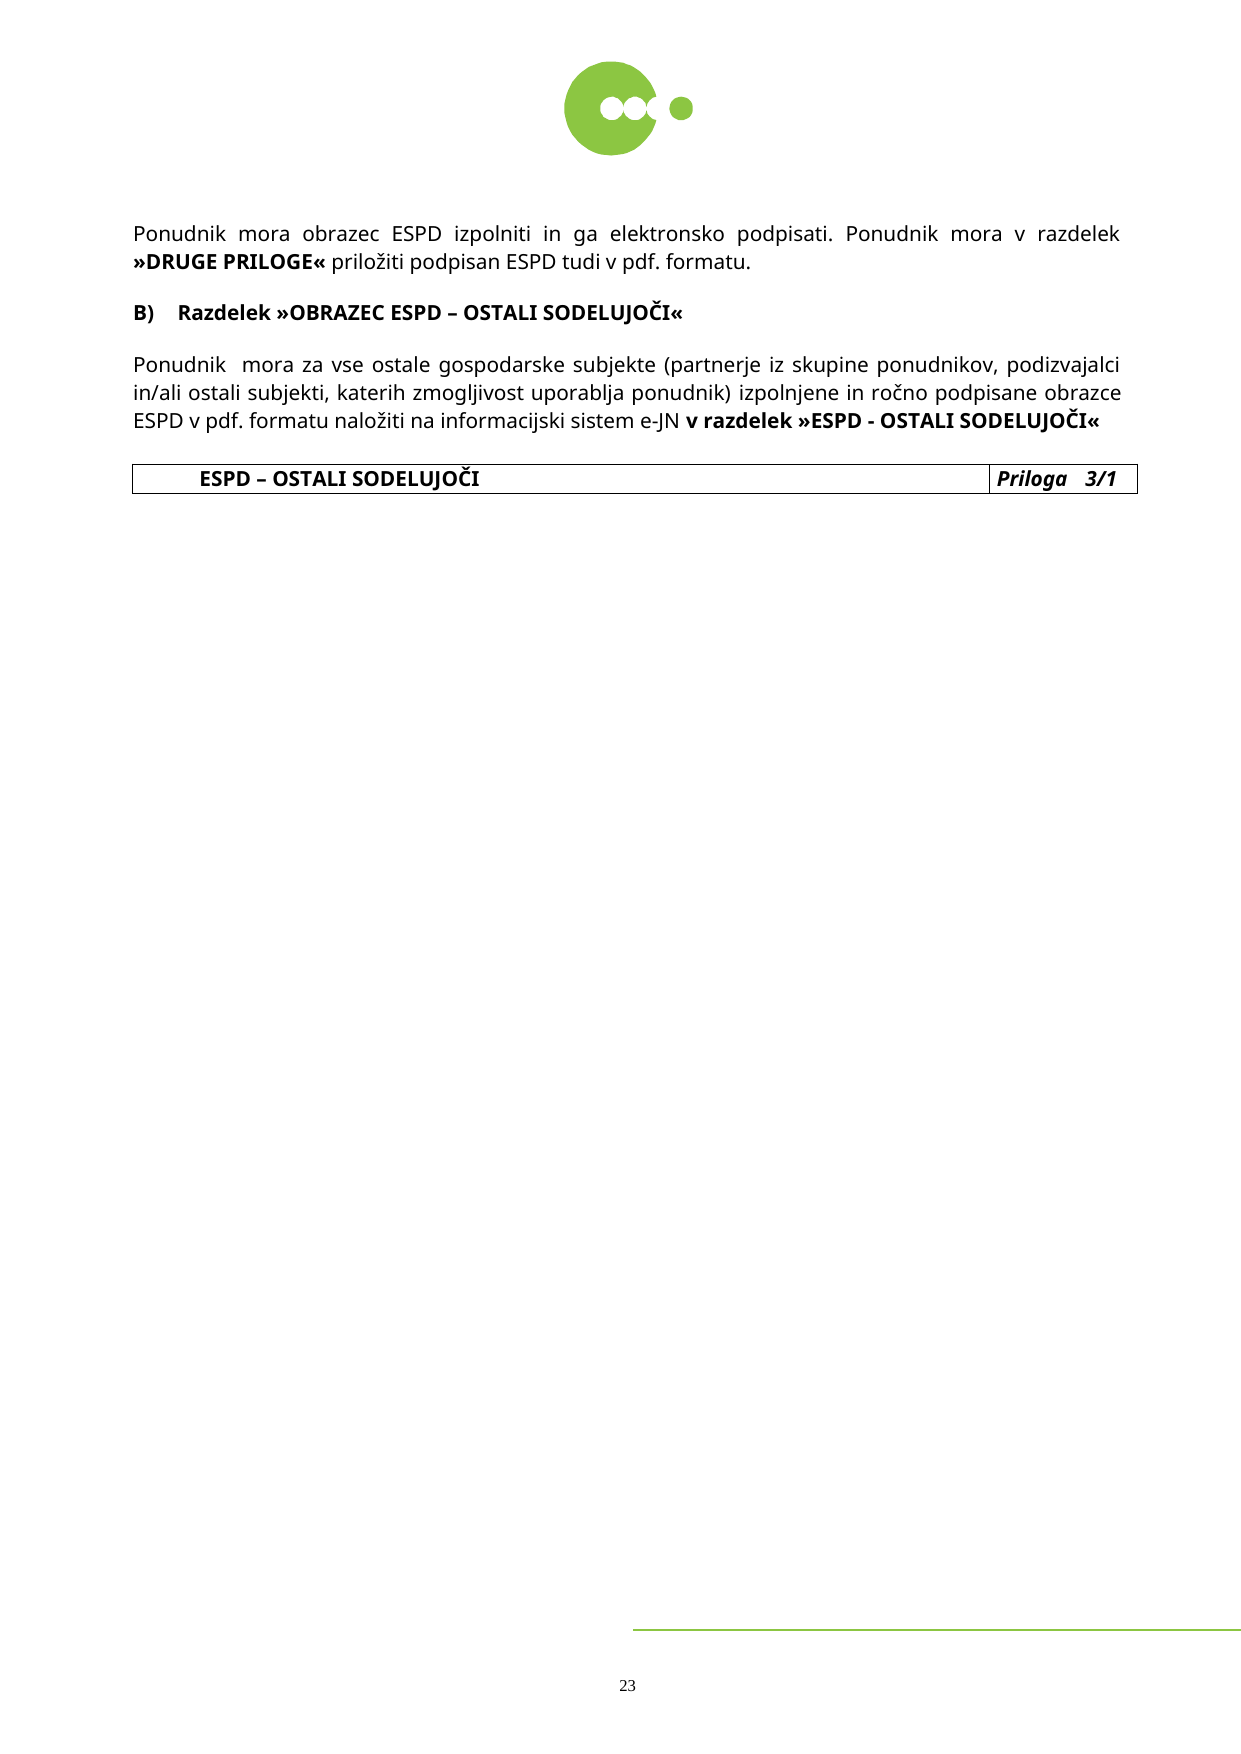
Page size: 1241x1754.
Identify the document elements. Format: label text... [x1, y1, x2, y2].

text Ponudnik mora za vse ostale gospodarske subjekte (partnerje iz skupine ponudnikov, podizvajalci in/ali ostali subjekti, katerih zmogljivost uporablja ponudnik) izpolnjene in ročno podpisane obrazce ESPD v pdf. formatu naložiti na informacijski sistem e-JN v razdelek »ESPD - OSTALI SODELUJOČI« [133, 350, 1122, 435]
table_header [133, 465, 192, 493]
list Razdelek »OBRAZEC ESPD – OSTALI SODELUJOČI« [133, 298, 1122, 327]
text Ponudnik mora obrazec ESPD izpolniti in ga elektronsko podpisati. Ponudnik mora v razdelek »DRUGE PRILOGE« priložiti podpisan ESPD tudi v pdf. formatu. [133, 219, 1122, 276]
table_header Priloga [990, 465, 1078, 493]
table_header ESPD – OSTALI SODELUJOČI [192, 465, 989, 493]
table_header 3/1 [1078, 465, 1137, 493]
